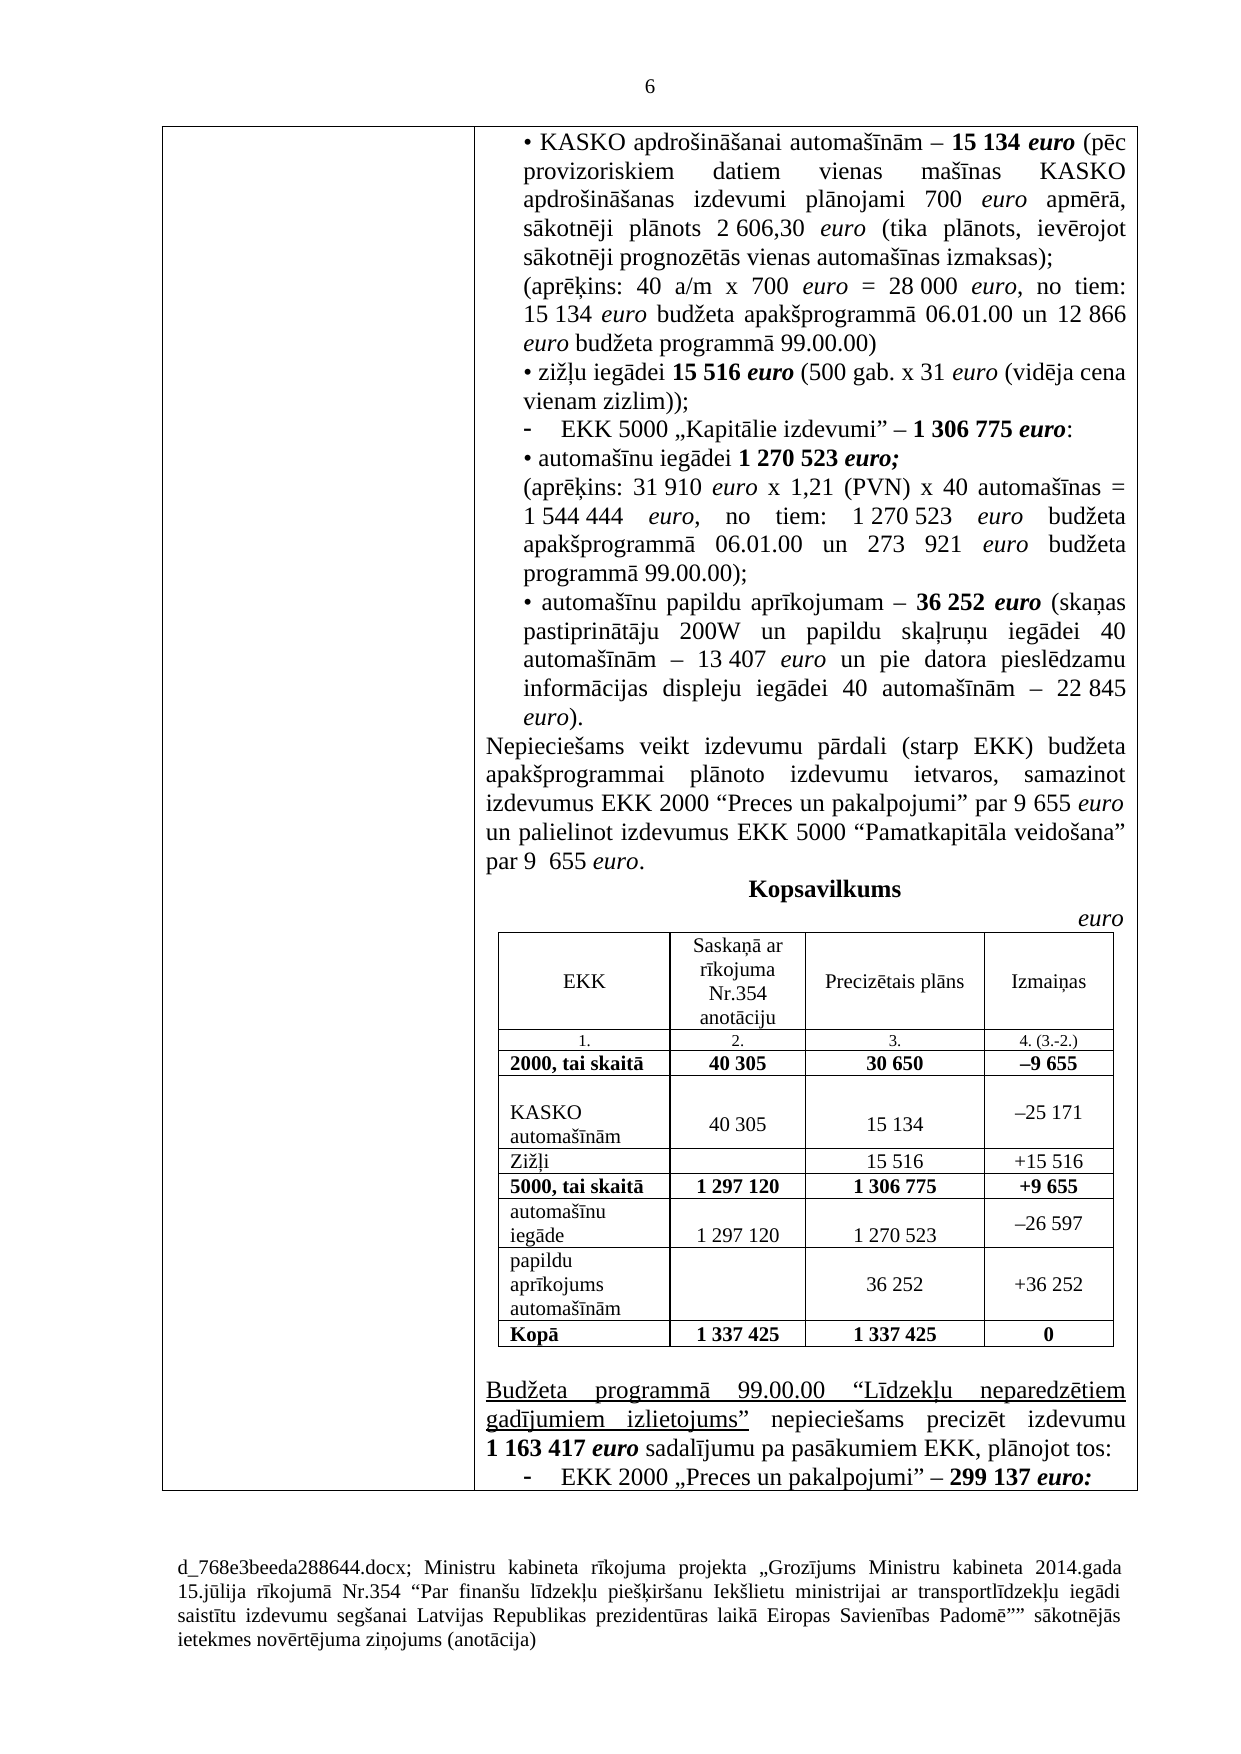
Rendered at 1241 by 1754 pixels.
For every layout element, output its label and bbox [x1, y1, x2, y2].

table_cell [163, 127, 474, 1490]
